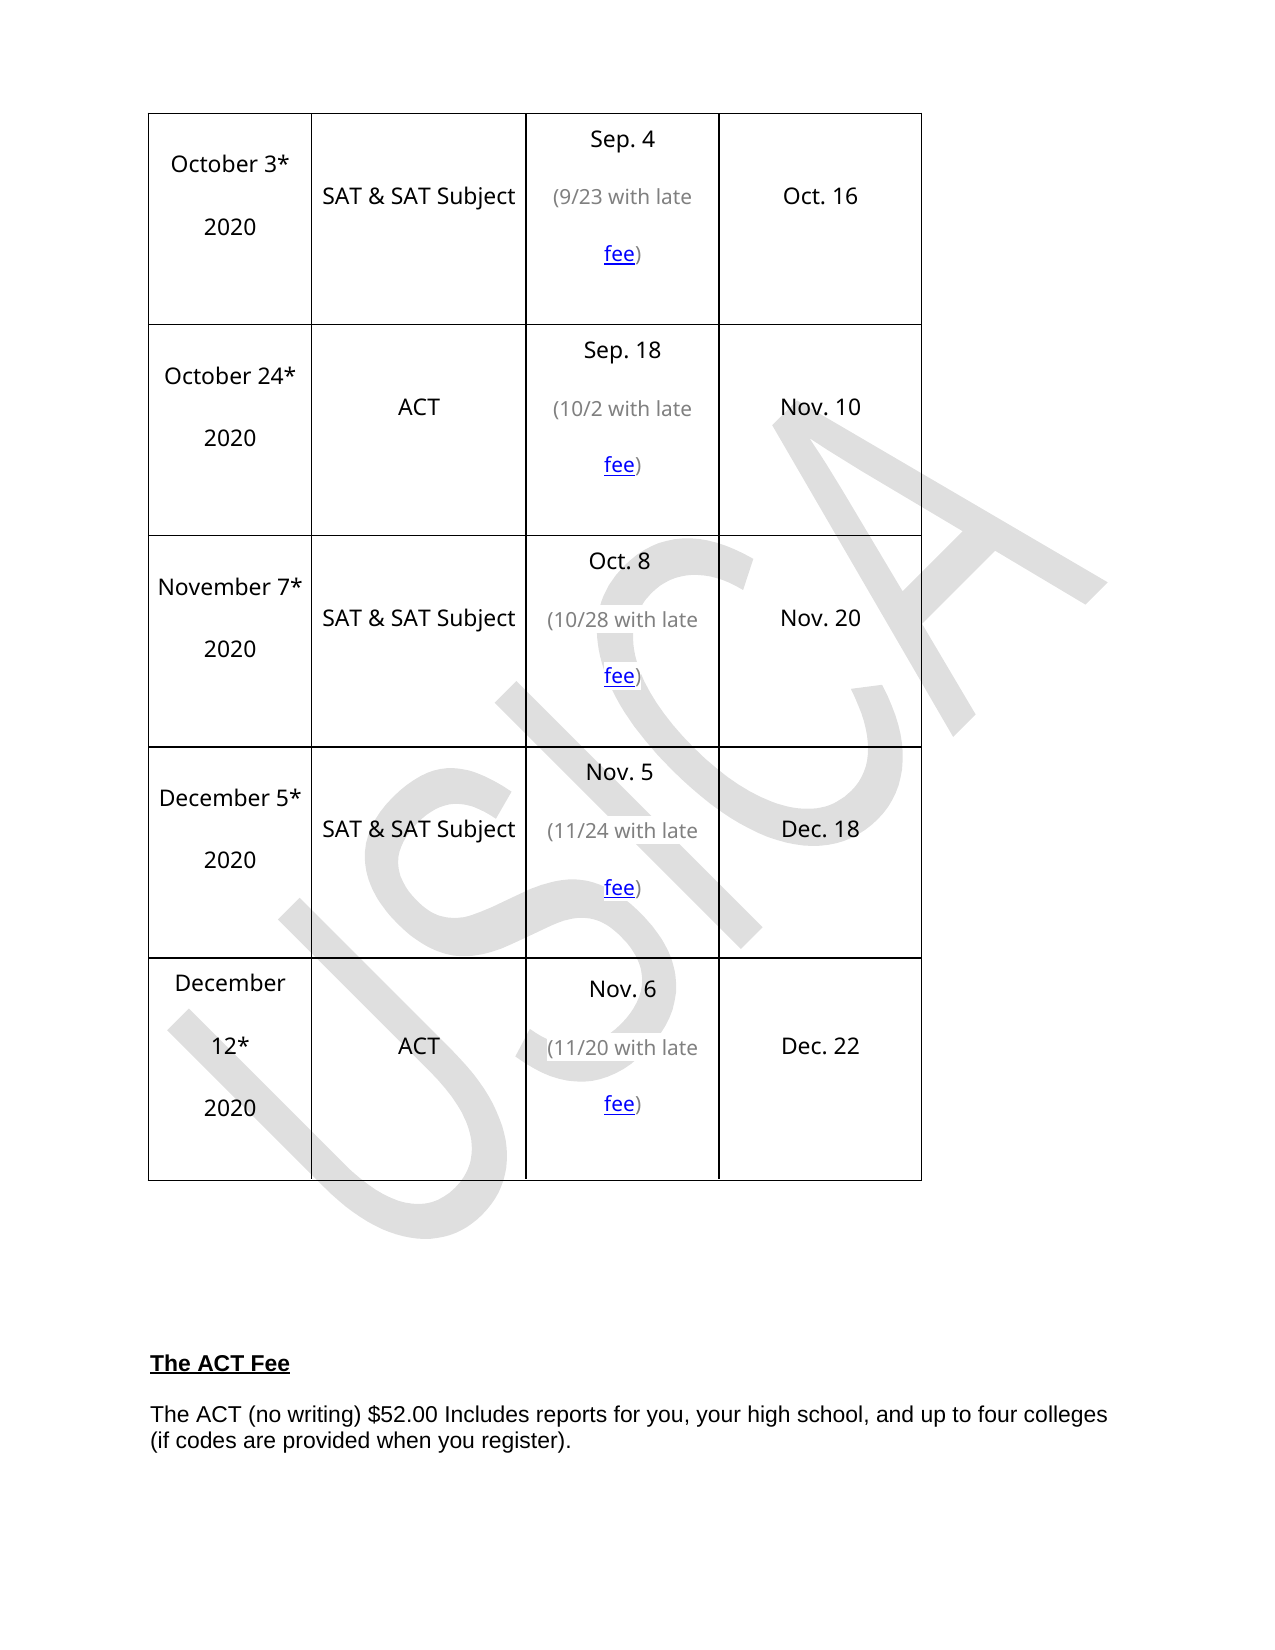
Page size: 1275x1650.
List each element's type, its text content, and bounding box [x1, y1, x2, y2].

table_cell Nov. 20 [720, 536, 921, 746]
table_cell Oct. 16 [720, 114, 921, 324]
table_cell Sep. 4 (9/23 with late fee) [527, 114, 718, 324]
table_cell December 12* 2020 [149, 959, 311, 1179]
table_cell ACT [312, 959, 525, 1179]
table_cell October 3* 2020 [149, 114, 311, 324]
table_cell SAT & SAT Subject [312, 748, 525, 957]
text The ACT (no writing) $52.00 Includes reports for you, your high school, and up to four colleges (if codes are provided when you register). [150, 1401, 1125, 1454]
table_cell November 7* 2020 [149, 536, 311, 746]
table_cell Oct. 8 (10/28 with late fee) [527, 536, 718, 746]
table_cell October 24* 2020 [149, 325, 311, 535]
table_cell ACT [312, 325, 525, 535]
table_cell Nov. 6 (11/20 with late fee) [527, 959, 718, 1179]
table_cell December 5* 2020 [149, 748, 311, 957]
table_cell SAT & SAT Subject [312, 114, 525, 324]
table_cell Nov. 10 [720, 325, 921, 535]
table_cell Dec. 22 [720, 959, 921, 1179]
table_cell Dec. 18 [720, 748, 921, 957]
table_cell SAT & SAT Subject [312, 536, 525, 746]
table_cell Sep. 18 (10/2 with late fee) [527, 325, 718, 535]
table_cell Nov. 5 (11/24 with late fee) [527, 748, 718, 957]
text The ACT Fee [150, 1349, 1125, 1376]
